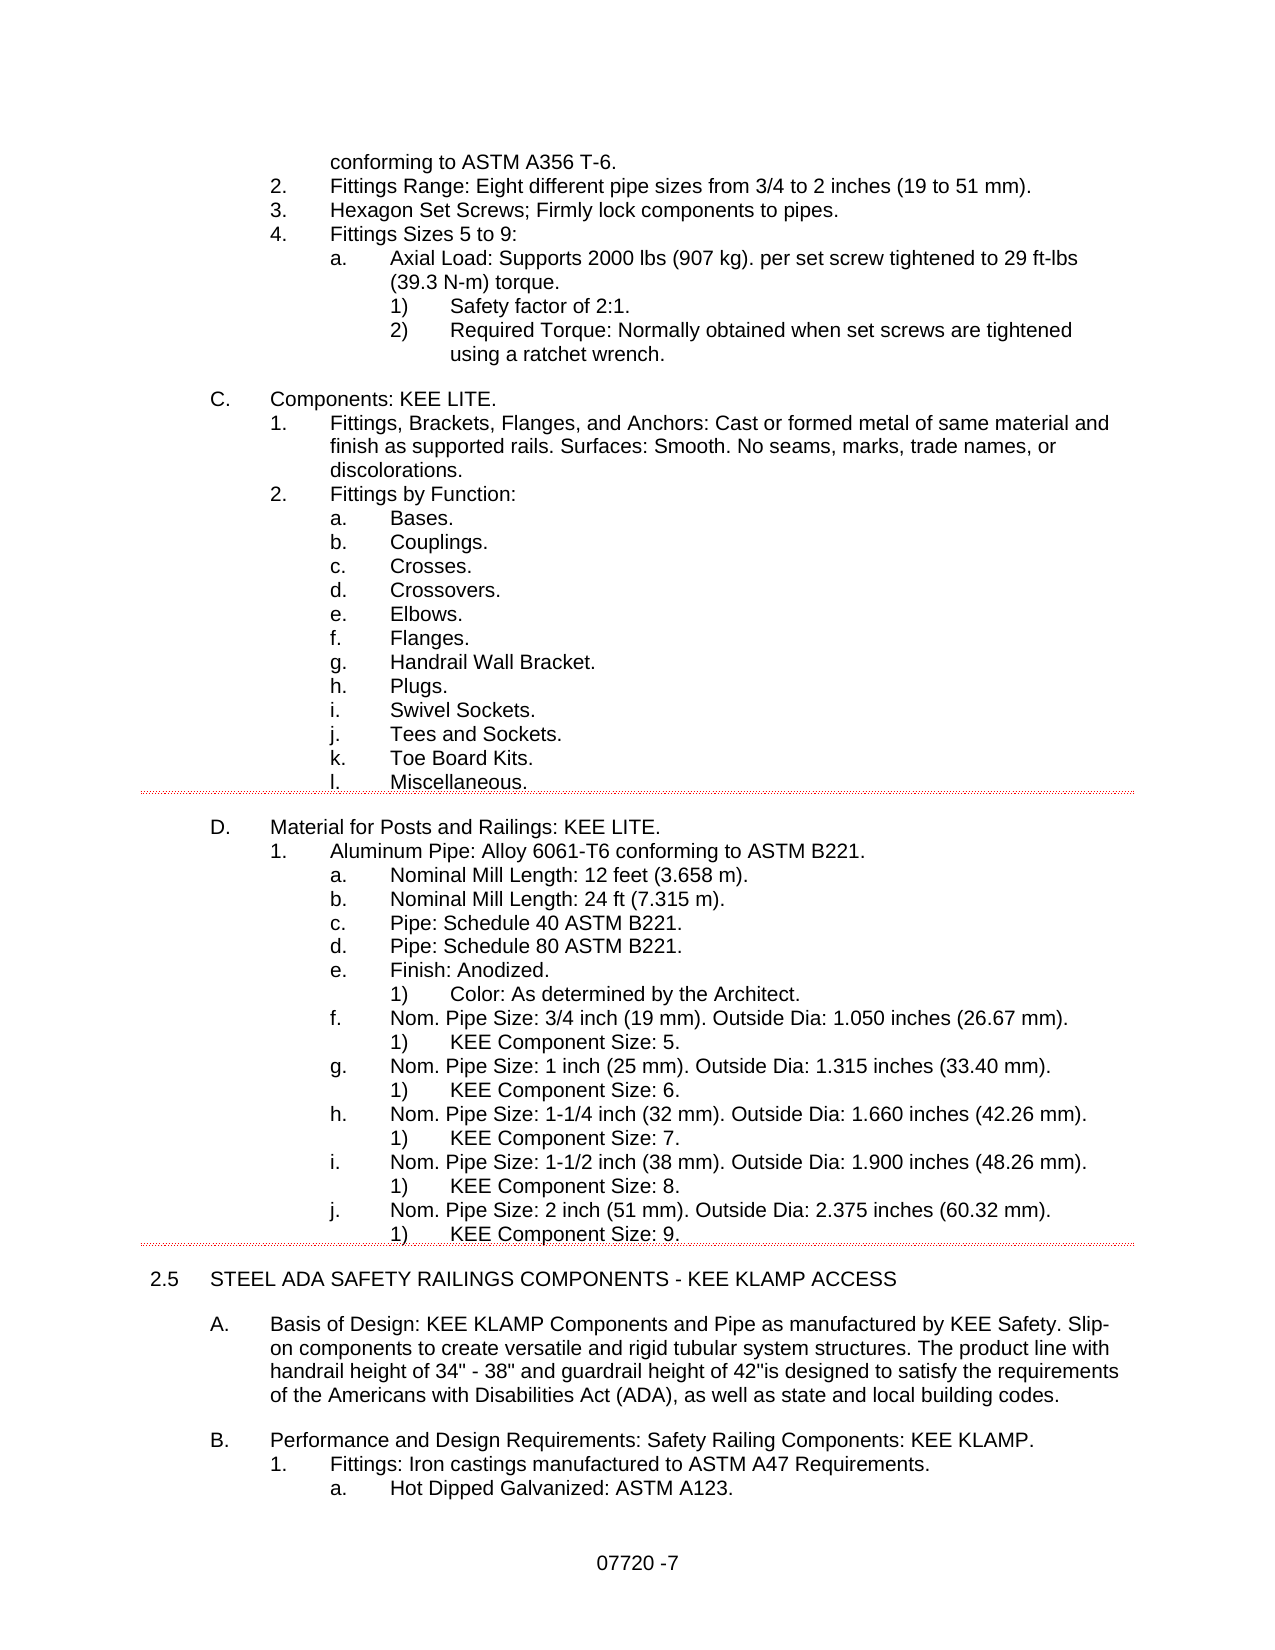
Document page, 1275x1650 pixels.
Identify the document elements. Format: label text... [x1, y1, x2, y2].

list Toe Board Kits. [330, 746, 1125, 770]
list Miscellaneous. [330, 770, 1125, 794]
list STEEL ADA SAFETY RAILINGS COMPONENTS - KEE KLAMP ACCESS [150, 1267, 1125, 1291]
list Fittings by Function: [270, 482, 1125, 506]
list Fittings Sizes 5 to 9: [270, 222, 1125, 246]
list Plugs. [330, 674, 1125, 698]
list Nominal Mill Length: 12 feet (3.658 m). [330, 862, 1125, 886]
list Components: KEE LITE. [210, 386, 1125, 410]
list Couplings. [330, 530, 1125, 554]
list Fittings: Iron castings manufactured to ASTM A47 Requirements. [270, 1452, 1125, 1476]
list Safety factor of 2:1. [390, 294, 1125, 318]
list Crossovers. [330, 578, 1125, 602]
list KEE Component Size: 9. [390, 1222, 1125, 1246]
list KEE Component Size: 6. [390, 1078, 1125, 1102]
list Aluminum Pipe: Alloy 6061-T6 conforming to ASTM B221. [270, 838, 1125, 862]
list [270, 150, 1125, 174]
list Required Torque: Normally obtained when set screws are tightened using a ratchet wrench. [390, 318, 1125, 366]
list Fittings, Brackets, Flanges, and Anchors: Cast or formed metal of same material and finish as supported rails. Surfaces: Smooth. No seams, marks, trade names, or discolorations. [270, 410, 1125, 482]
list Nom. Pipe Size: 2 inch (51 mm). Outside Dia: 2.375 inches (60.32 mm). [330, 1198, 1125, 1222]
list Pipe: Schedule 40 ASTM B221. [330, 910, 1125, 934]
list KEE Component Size: 5. [390, 1030, 1125, 1054]
list Nom. Pipe Size: 3/4 inch (19 mm). Outside Dia: 1.050 inches (26.67 mm). [330, 1006, 1125, 1030]
list Swivel Sockets. [330, 698, 1125, 722]
list Hot Dipped Galvanized: ASTM A123. [330, 1476, 1125, 1500]
list Fittings Range: Eight different pipe sizes from 3/4 to 2 inches (19 to 51 mm). [270, 174, 1125, 198]
list Bases. [330, 506, 1125, 530]
list Pipe: Schedule 80 ASTM B221. [330, 934, 1125, 958]
list Handrail Wall Bracket. [330, 650, 1125, 674]
list Color: As determined by the Architect. [390, 982, 1125, 1006]
list Tees and Sockets. [330, 722, 1125, 746]
list KEE Component Size: 7. [390, 1126, 1125, 1150]
list Elbows. [330, 602, 1125, 626]
list Material for Posts and Railings: KEE LITE. [210, 814, 1125, 838]
list Nominal Mill Length: 24 ft (7.315 m). [330, 886, 1125, 910]
list Basis of Design: KEE KLAMP Components and Pipe as manufactured by KEE Safety. Slip-on components to create versatile and rigid tubular system structures. The product line with handrail height of 34" - 38" and guardrail height of 42"is designed to satisfy the requirements of the Americans with Disabilities Act (ADA), as well as state and local building codes. [210, 1311, 1125, 1407]
list Nom. Pipe Size: 1-1/4 inch (32 mm). Outside Dia: 1.660 inches (42.26 mm). [330, 1102, 1125, 1126]
list Performance and Design Requirements: Safety Railing Components: KEE KLAMP. [210, 1428, 1125, 1452]
list Flanges. [330, 626, 1125, 650]
list Crosses. [330, 554, 1125, 578]
list KEE Component Size: 8. [390, 1174, 1125, 1198]
list Nom. Pipe Size: 1-1/2 inch (38 mm). Outside Dia: 1.900 inches (48.26 mm). [330, 1150, 1125, 1174]
list Axial Load: Supports 2000 lbs (907 kg). per set screw tightened to 29 ft-lbs (39.3 N-m) torque. [330, 246, 1125, 294]
list Hexagon Set Screws; Firmly lock components to pipes. [270, 198, 1125, 222]
list Nom. Pipe Size: 1 inch (25 mm). Outside Dia: 1.315 inches (33.40 mm). [330, 1054, 1125, 1078]
list Finish: Anodized. [330, 958, 1125, 982]
